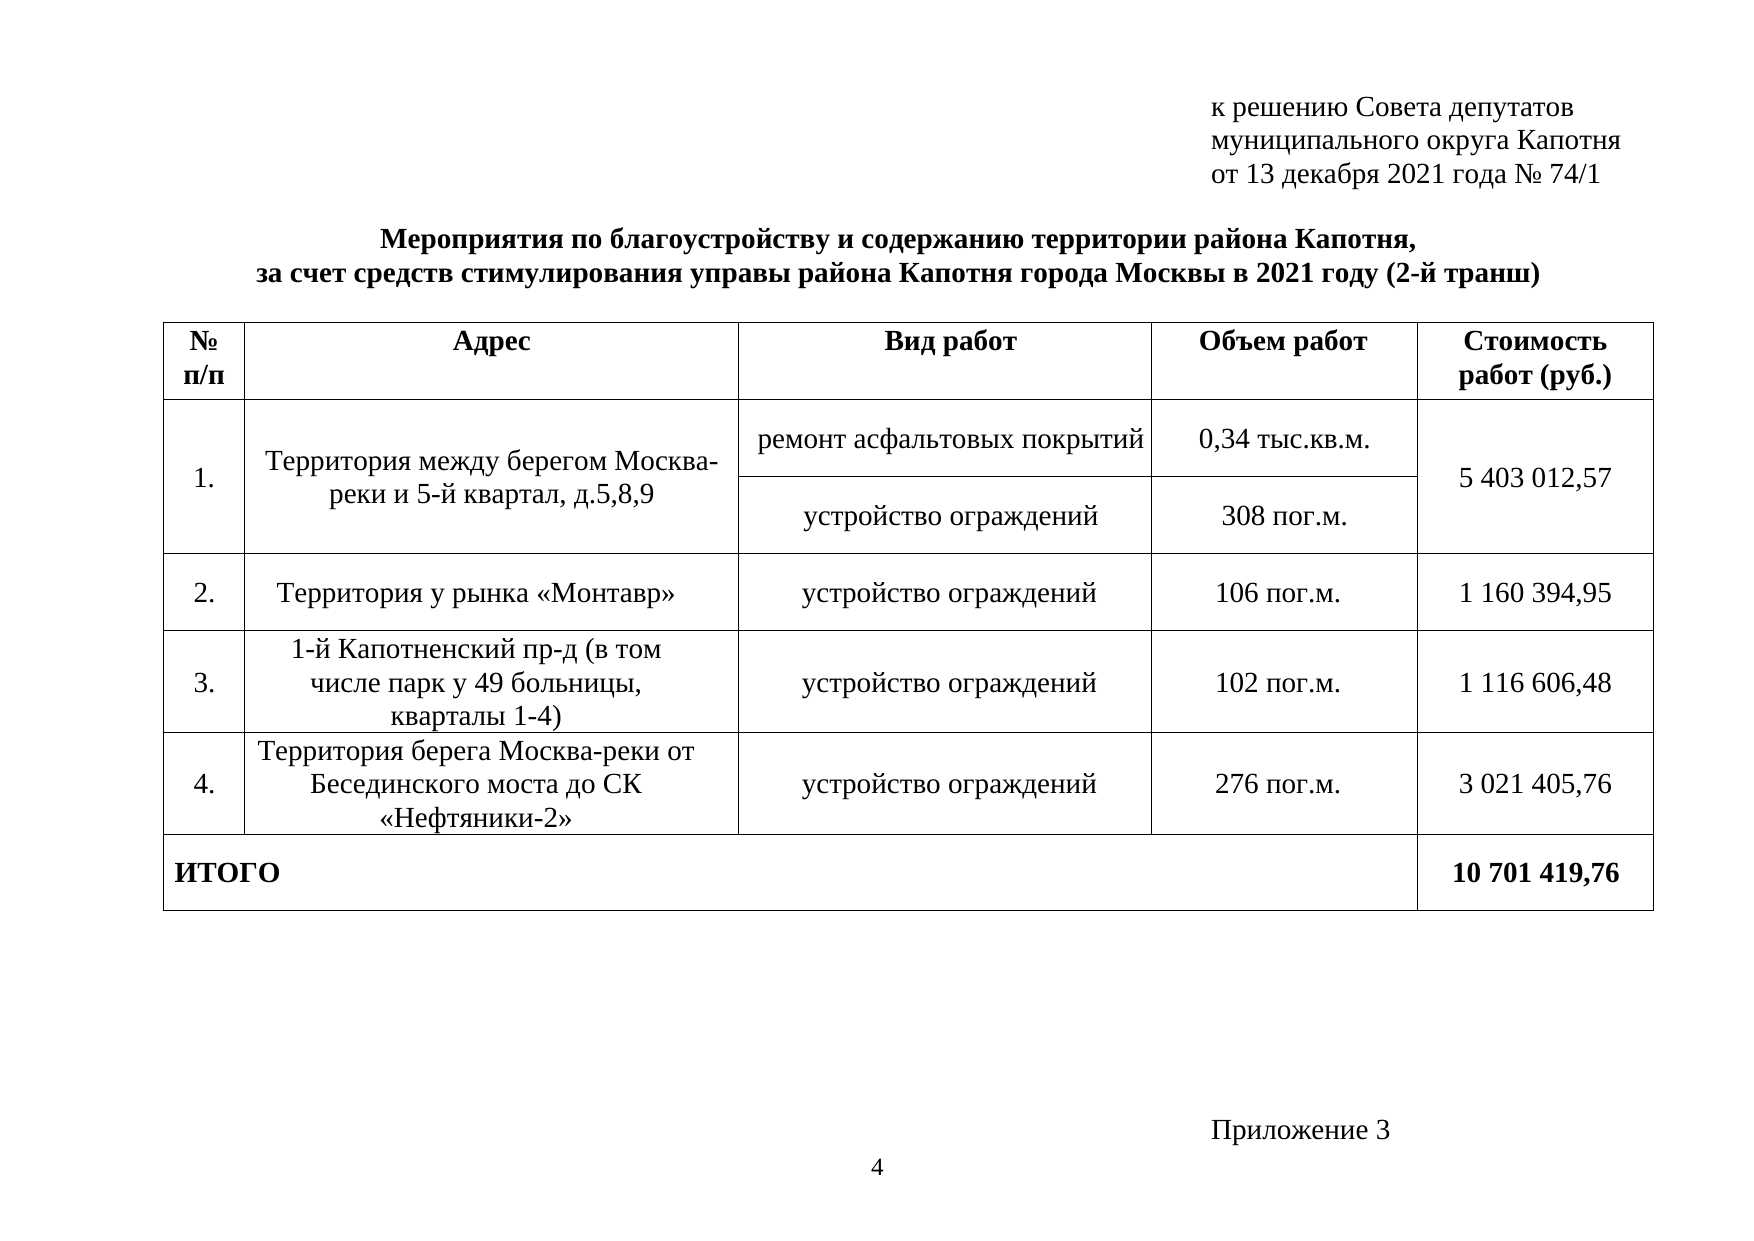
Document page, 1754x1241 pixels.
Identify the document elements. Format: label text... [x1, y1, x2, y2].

table_cell Территория между берегом Москва-реки и 5-й квартал, д.5,8,9 [245, 400, 738, 553]
table_cell устройство ограждений [739, 733, 1151, 833]
table_cell 3. [164, 631, 244, 732]
text к решению Совета депутатов [1211, 89, 1665, 122]
table_cell 1 116 606,48 [1418, 631, 1653, 732]
table_header Объем работ [1152, 323, 1417, 399]
table_cell устройство ограждений [739, 631, 1151, 732]
table_cell 1-й Капотненский пр-д (в том числе парк у 49 больницы, кварталы 1-4) [245, 631, 738, 732]
text муниципального округа Капотня [1211, 122, 1665, 156]
table_cell ИТОГО [164, 835, 1417, 910]
table_cell Территория у рынка «Монтавр» [245, 554, 738, 630]
table_cell 10 701 419,76 [1418, 835, 1653, 910]
table_cell 106 пог.м. [1152, 554, 1417, 630]
text от 13 декабря 2021 года № 74/1 [1211, 156, 1665, 189]
table_cell Территория берега Москва-реки от Бесединского моста до СК «Нефтяники-2» [245, 733, 738, 833]
table_cell 3 021 405,76 [1418, 733, 1653, 833]
table_cell 0,34 тыс.кв.м. [1152, 400, 1417, 476]
table_cell 5 403 012,57 [1418, 400, 1653, 553]
table_cell 308 пог.м. [1152, 477, 1417, 553]
table_cell 4. [164, 733, 244, 833]
table_header № п/п [164, 323, 244, 399]
table_header Вид работ [739, 323, 1151, 399]
text Приложение 3 [1211, 1112, 1665, 1146]
text Мероприятия по благоустройству и содержанию территории района Капотня, [162, 222, 1634, 255]
table_cell устройство ограждений [739, 554, 1151, 630]
table_cell ремонт асфальтовых покрытий [739, 400, 1151, 476]
table_header Адрес [245, 323, 738, 399]
table_cell 276 пог.м. [1152, 733, 1417, 833]
table_cell устройство ограждений [739, 477, 1151, 553]
table_cell 1. [164, 400, 244, 553]
text за счет средств стимулирования управы района Капотня города Москвы в 2021 году (2-й транш) [162, 255, 1634, 289]
table_cell 102 пог.м. [1152, 631, 1417, 732]
table_cell 2. [164, 554, 244, 630]
table_header Стоимость работ (руб.) [1418, 323, 1653, 399]
table_cell 1 160 394,95 [1418, 554, 1653, 630]
